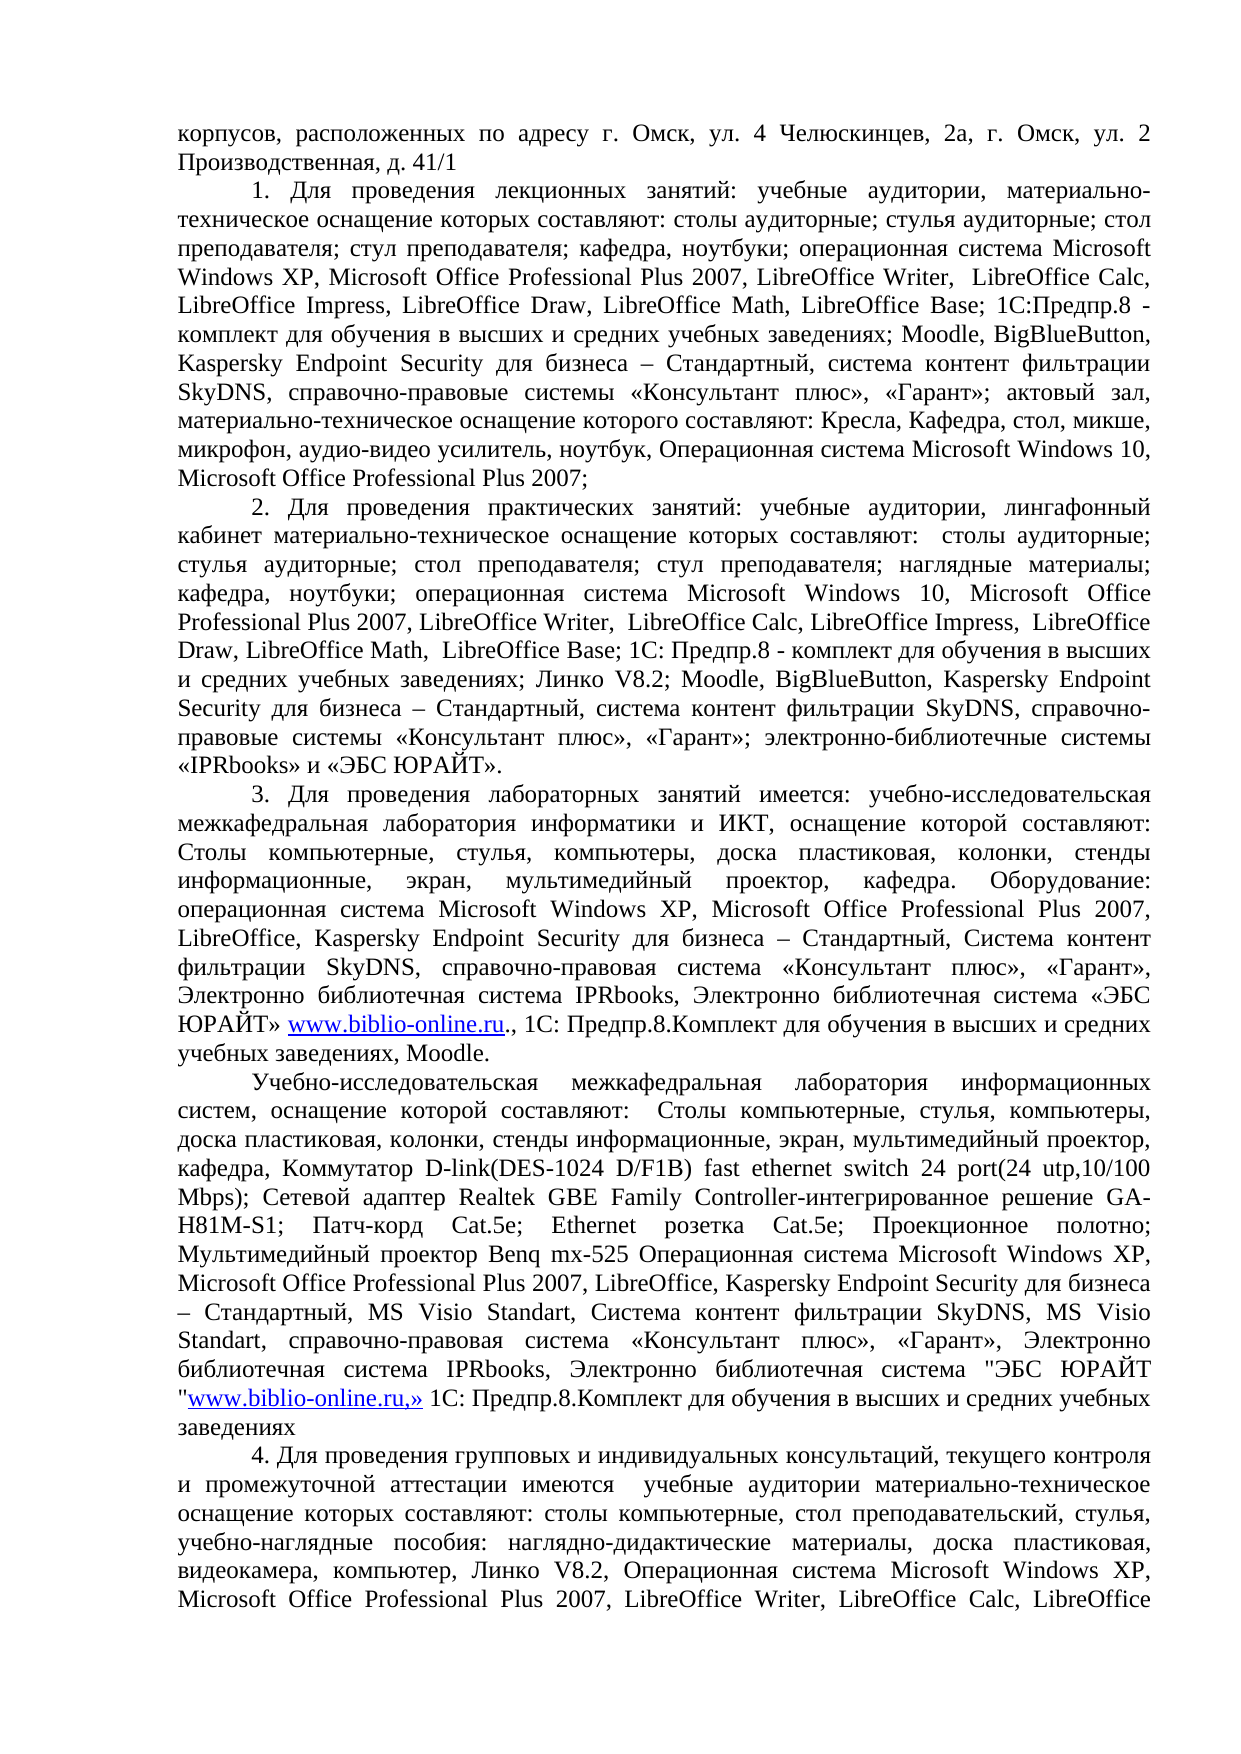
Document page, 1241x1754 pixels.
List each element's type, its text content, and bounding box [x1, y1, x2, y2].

text 1. Для проведения лекционных занятий: учебные аудитории, материально-техническое оснащение которых составляют: столы аудиторные; стулья аудиторные; стол преподавателя; стул преподавателя; кафедра, ноутбуки; операционная система Microsoft Windows XP, Microsoft Office Professional Plus 2007, LibreOffice Writer, LibreOffice Calc, LibreOffice Impress, LibreOffice Draw, LibreOffice Math, LibreOffice Base; 1С:Предпр.8 - комплект для обучения в высших и средних учебных заведениях; Moodle, BigBlueButton, Kaspersky Endpoint Security для бизнеса – Стандартный, система контент фильтрации SkyDNS, справочно-правовые системы «Консультант плюс», «Гарант»; актовый зал, материально-техническое оснащение которого составляют: Кресла, Кафедра, стол, микше, микрофон, аудио-видео усилитель, ноутбук, Операционная система Microsoft Windows 10, Microsoft Office Professional Plus 2007; [177, 176, 1152, 492]
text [177, 1441, 1152, 1613]
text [177, 118, 1152, 176]
text Учебно-исследовательская межкафедральная лаборатория информационных систем, оснащение которой составляют: Столы компьютерные, стулья, компьютеры, доска пластиковая, колонки, стенды информационные, экран, мультимедийный проектор, кафедра, Коммутатор D-link(DES-1024 D/F1B) fast ethernet switch 24 port(24 utp,10/100 Mbps); Сетевой адаптер Realtek GBE Family Controller-интегрированное решение GA-H81M-S1; Патч-корд Cat.5e; Ethernet розетка Cat.5e; Проекционное полотно; Мультимедийный проектор Benq mx-525 Операционная система Microsoft Windows XP, Microsoft Office Professional Plus 2007, LibreOffice, Kaspersky Endpoint Security для бизнеса – Стандартный, MS Visio Standart, Система контент фильтрации SkyDNS, MS Visio Standart, справочно-правовая система «Консультант плюс», «Гарант», Электронно библиотечная система IPRbooks, Электронно библиотечная система "ЭБС ЮРАЙТ "www.biblio-online.ru,» 1С: Предпр.8.Комплект для обучения в высших и средних учебных заведениях [177, 1067, 1152, 1441]
text 3. Для проведения лабораторных занятий имеется: учебно-исследовательская межкафедральная лаборатория информатики и ИКТ, оснащение которой составляют: Столы компьютерные, стулья, компьютеры, доска пластиковая, колонки, стенды информационные, экран, мультимедийный проектор, кафедра. Оборудование: операционная система Microsoft Windows XP, Microsoft Office Professional Plus 2007, LibreOffice, Kaspersky Endpoint Security для бизнеса – Стандартный, Система контент фильтрации SkyDNS, справочно-правовая система «Консультант плюс», «Гарант», Электронно библиотечная система IPRbooks, Электронно библиотечная система «ЭБС ЮРАЙТ» www.biblio-online.ru., 1С: Предпр.8.Комплект для обучения в высших и средних учебных заведениях, Moodle. [177, 779, 1152, 1067]
text 2. Для проведения практических занятий: учебные аудитории, лингафонный кабинет материально-техническое оснащение которых составляют: столы аудиторные; стулья аудиторные; стол преподавателя; стул преподавателя; наглядные материалы; кафедра, ноутбуки; операционная система Microsoft Windows 10, Microsoft Office Professional Plus 2007, LibreOffice Writer, LibreOffice Calc, LibreOffice Impress, LibreOffice Draw, LibreOffice Math, LibreOffice Base; 1С: Предпр.8 - комплект для обучения в высших и средних учебных заведениях; Линко V8.2; Moodle, BigBlueButton, Kaspersky Endpoint Security для бизнеса – Стандартный, система контент фильтрации SkyDNS, справочно-правовые системы «Консультант плюс», «Гарант»; электронно-библиотечные системы «IPRbooks» и «ЭБС ЮРАЙТ». [177, 492, 1152, 779]
